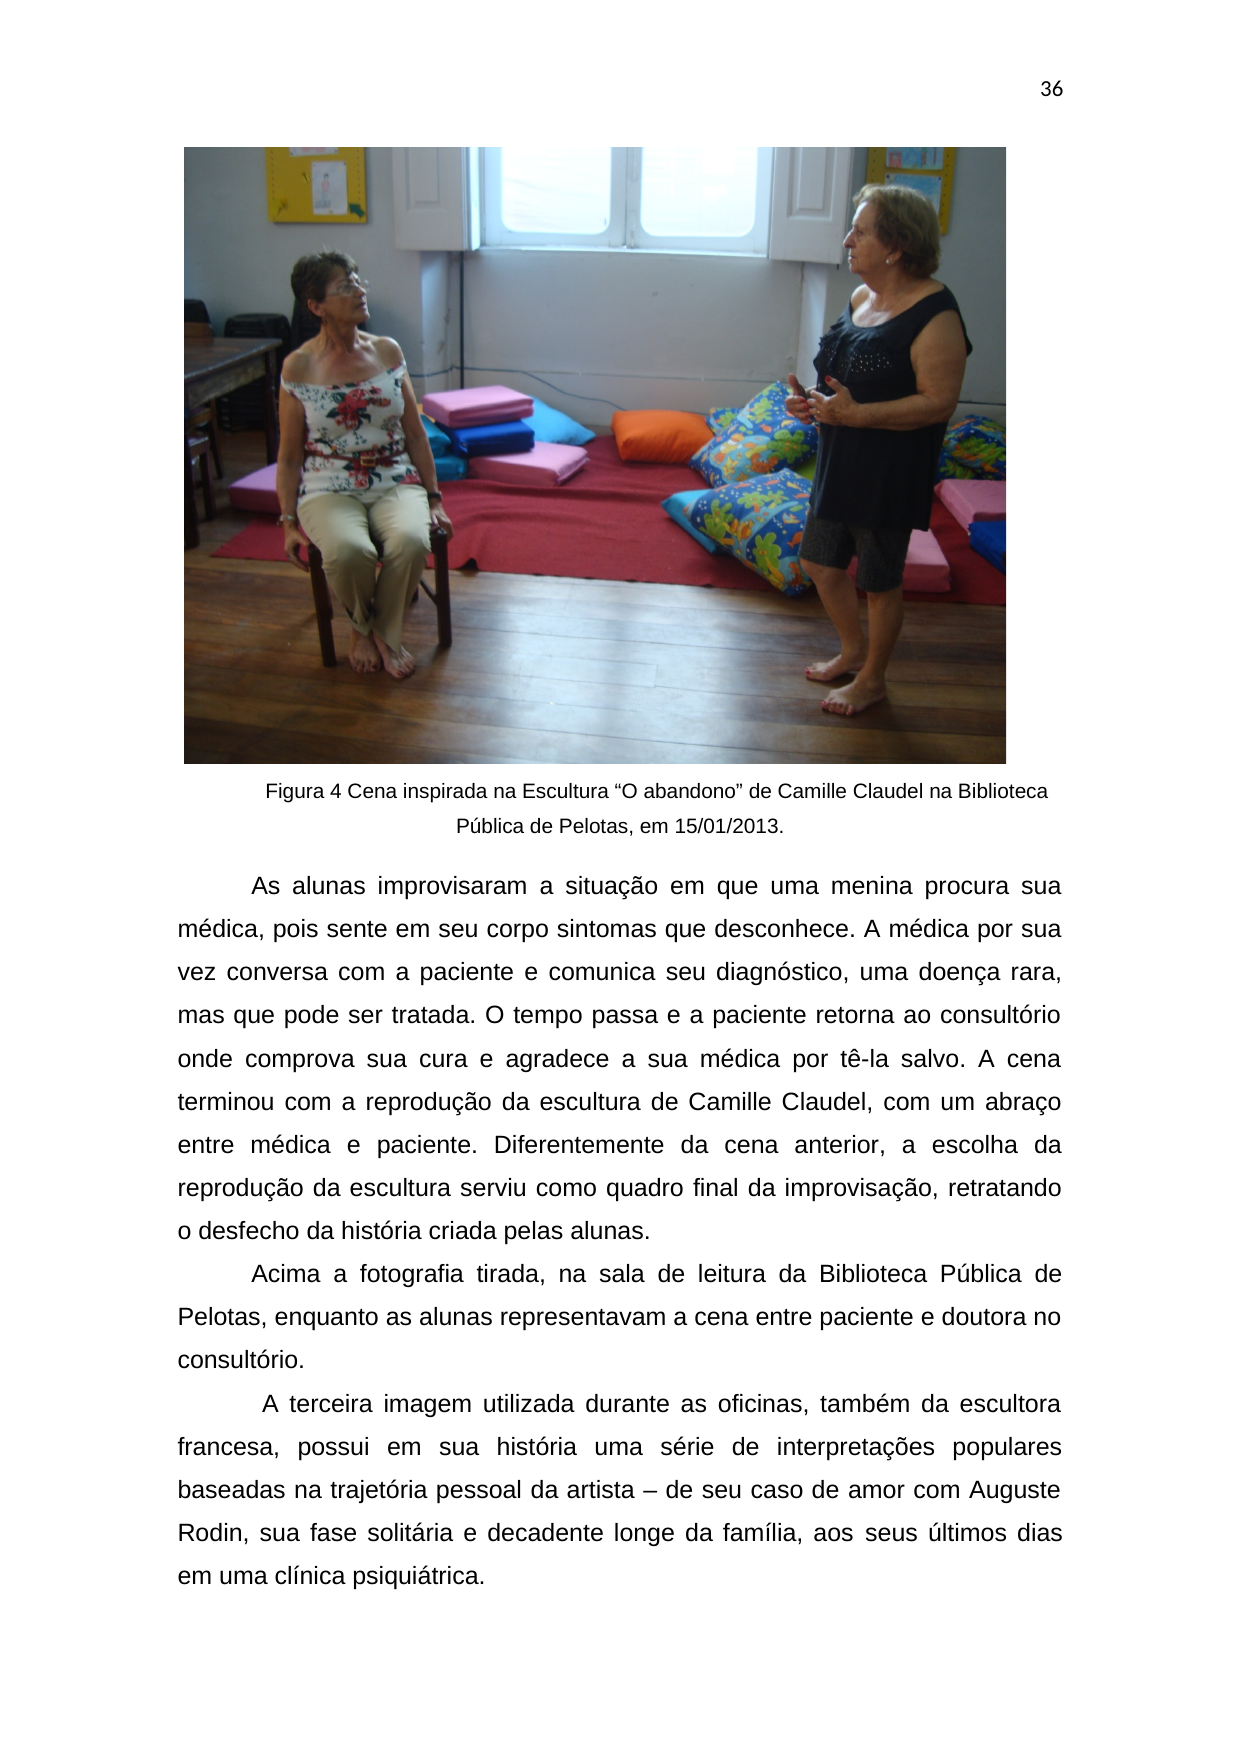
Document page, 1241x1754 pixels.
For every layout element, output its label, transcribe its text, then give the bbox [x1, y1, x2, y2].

text Acima a fotografia tirada, na sala de leitura da Biblioteca Pública de Pelotas, enquanto as alunas representavam a cena entre paciente e doutora no consultório. [177, 1259, 1063, 1374]
text As alunas improvisaram a situação em que uma menina procura sua médica, pois sente em seu corpo sintomas que desconhece. A médica por sua vez conversa com a paciente e comunica seu diagnóstico, uma doença rara, mas que pode ser tratada. O tempo passa e a paciente retorna ao consultório onde comprova sua cura e agradece a sua médica por tê-la salvo. A cena terminou com a reprodução da escultura de Camille Claudel, com um abraço entre médica e paciente. Diferentemente da cena anterior, a escolha da reprodução da escultura serviu como quadro final da improvisação, retratando o desfecho da história criada pelas alunas. [177, 871, 1063, 1245]
text Figura 4 Cena inspirada na Escultura “O abandono” de Camille Claudel na Biblioteca Pública de Pelotas, em 15/01/2013. [177, 778, 1063, 838]
picture [184, 147, 1007, 764]
text A terceira imagem utilizada durante as oficinas, também da escultora francesa, possui em sua história uma série de interpretações populares baseadas na trajetória pessoal da artista – de seu caso de amor com Auguste Rodin, sua fase solitária e decadente longe da família, aos seus últimos dias em uma clínica psiquiátrica. [177, 1389, 1063, 1590]
